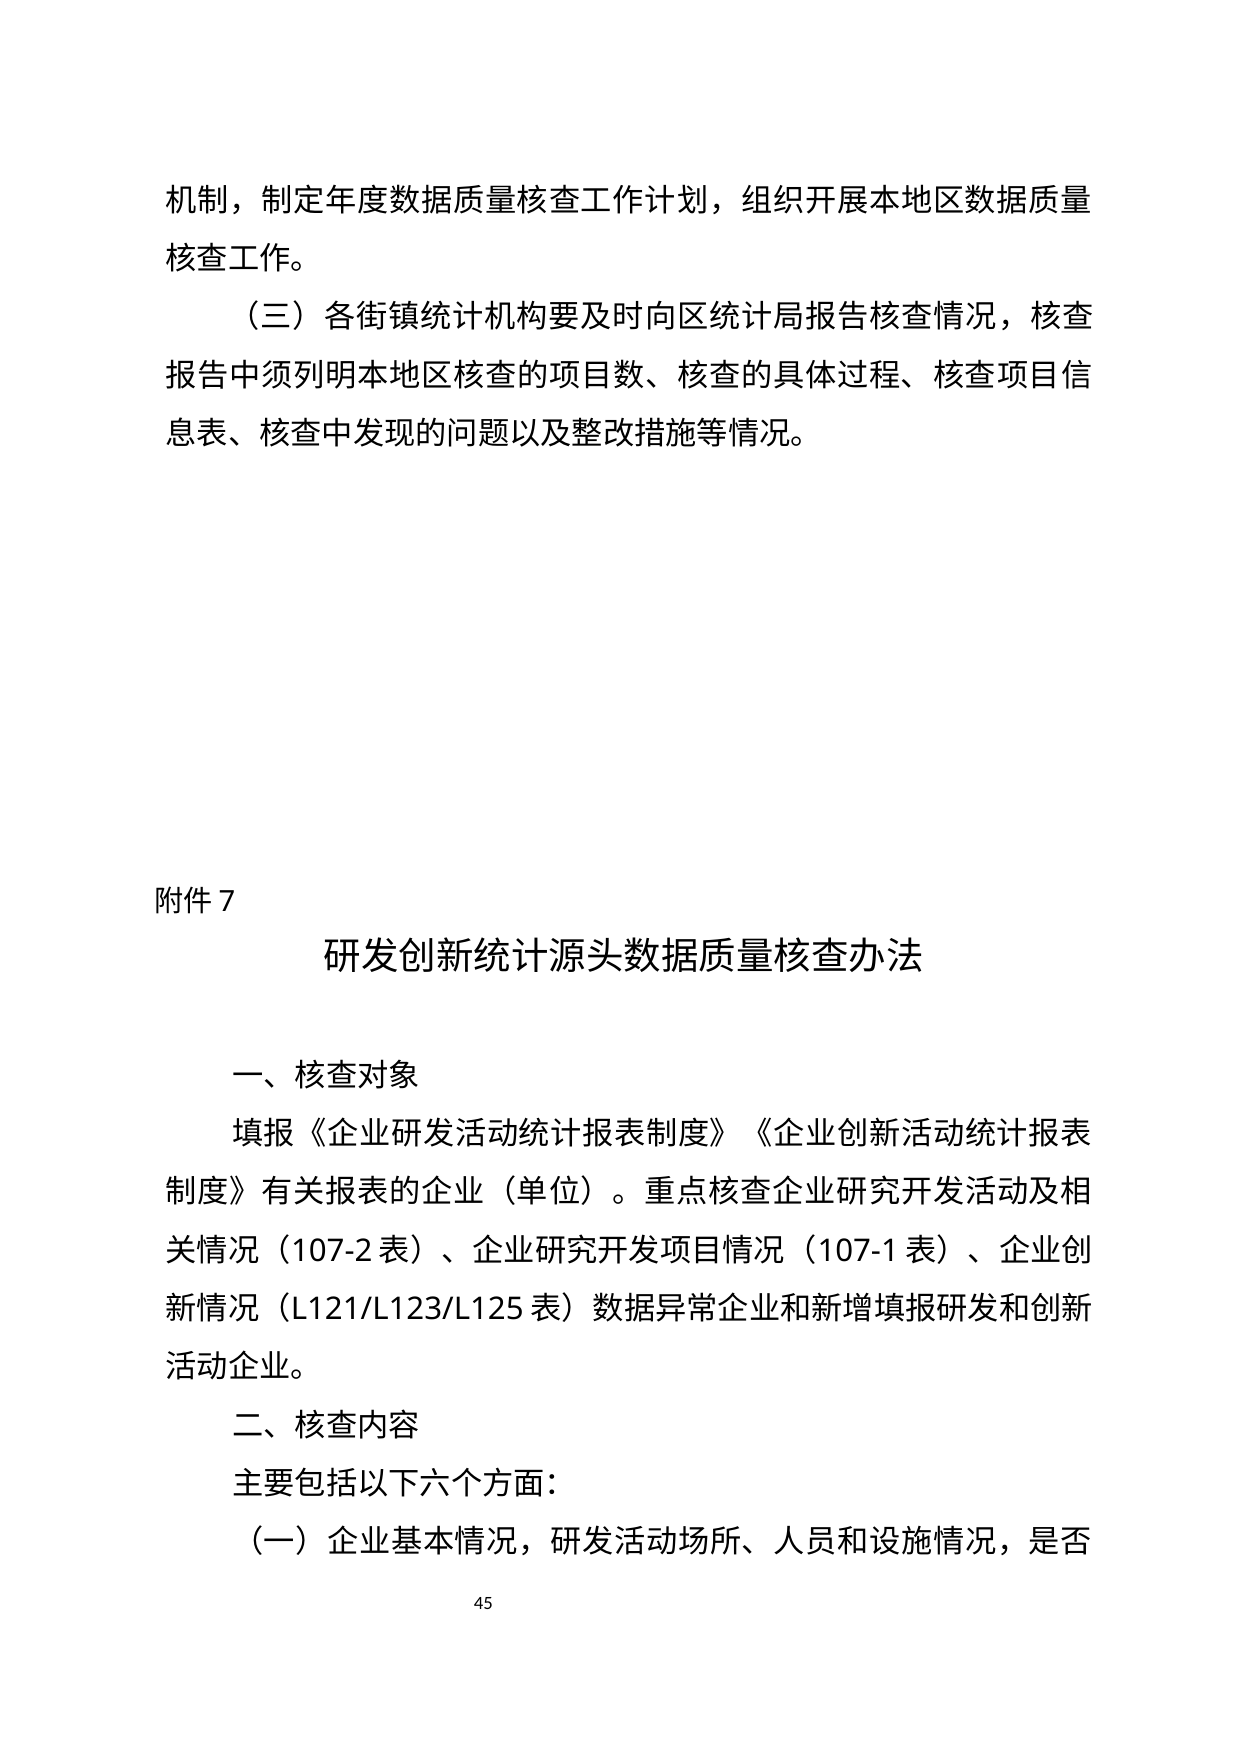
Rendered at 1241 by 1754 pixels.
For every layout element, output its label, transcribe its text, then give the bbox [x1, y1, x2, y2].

text （三）各街镇统计机构要及时向区统计局报告核查情况，核查报告中须列明本地区核查的项目数、核查的具体过程、核查项目信息表、核查中发现的问题以及整改措施等情况。 [165, 281, 1093, 456]
text 主要包括以下六个方面： [232, 1448, 1093, 1506]
text 附件7 [154, 864, 1093, 923]
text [165, 164, 1093, 281]
subtitle 研发创新统计源头数据质量核查办法 [154, 923, 1093, 981]
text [165, 1506, 1093, 1564]
text 二、核查内容 [232, 1389, 1093, 1448]
text 填报《企业研发活动统计报表制度》《企业创新活动统计报表制度》有关报表的企业（单位）。重点核查企业研究开发活动及相关情况（107-2表）、企业研究开发项目情况（107-1表）、企业创新情况（L121/L123/L125表）数据异常企业和新增填报研发和创新活动企业。 [165, 1098, 1093, 1389]
text 一、核查对象 [232, 1039, 1093, 1098]
